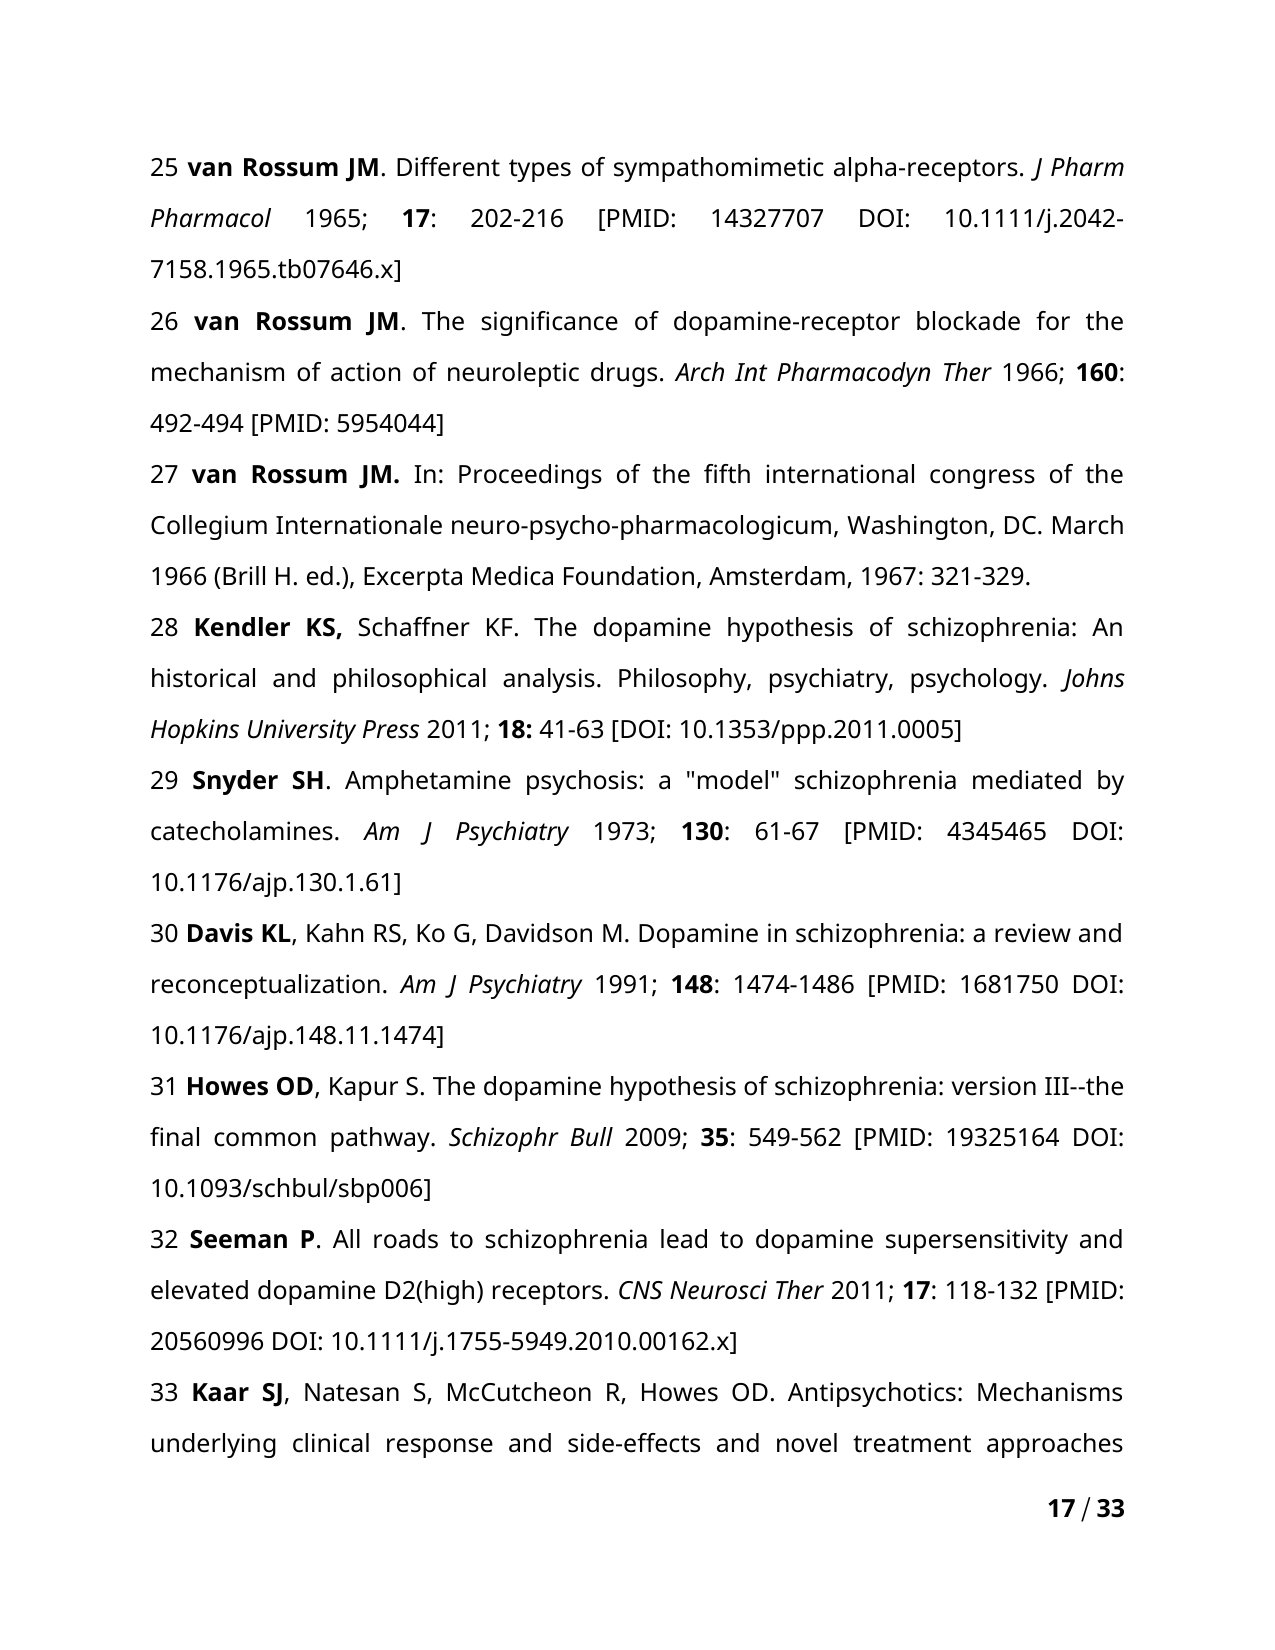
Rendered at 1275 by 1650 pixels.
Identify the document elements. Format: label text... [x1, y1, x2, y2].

text 26 van Rossum JM. The significance of dopamine-receptor blockade for the mechanism of action of neuroleptic drugs. Arch Int Pharmacodyn Ther 1966; 160: 492-494 [PMID: 5954044] [150, 303, 1125, 439]
text 30 Davis KL, Kahn RS, Ko G, Davidson M. Dopamine in schizophrenia: a review and reconceptualization. Am J Psychiatry 1991; 148: 1474-1486 [PMID: 1681750 DOI: 10.1176/ajp.148.11.1474] [150, 916, 1125, 1052]
text 27 van Rossum JM. In: Proceedings of the fifth international congress of the Collegium Internationale neuro-psycho-pharmacologicum, Washington, DC. March 1966 (Brill H. ed.), Excerpta Medica Foundation, Amsterdam, 1967: 321-329. [150, 456, 1125, 592]
text 32 Seeman P. All roads to schizophrenia lead to dopamine supersensitivity and elevated dopamine D2(high) receptors. CNS Neurosci Ther 2011; 17: 118-132 [PMID: 20560996 DOI: 10.1111/j.1755-5949.2010.00162.x] [150, 1222, 1125, 1358]
text 25 van Rossum JM. Different types of sympathomimetic alpha-receptors. J Pharm Pharmacol 1965; 17: 202-216 [PMID: 14327707 DOI: 10.1111/j.2042-7158.1965.tb07646.x] [150, 150, 1125, 286]
text 31 Howes OD, Kapur S. The dopamine hypothesis of schizophrenia: version III--the final common pathway. Schizophr Bull 2009; 35: 549-562 [PMID: 19325164 DOI: 10.1093/schbul/sbp006] [150, 1069, 1125, 1205]
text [150, 1375, 1125, 1460]
text 29 Snyder SH. Amphetamine psychosis: a "model" schizophrenia mediated by catecholamines. Am J Psychiatry 1973; 130: 61-67 [PMID: 4345465 DOI: 10.1176/ajp.130.1.61] [150, 762, 1125, 899]
text 28 Kendler KS, Schaffner KF. The dopamine hypothesis of schizophrenia: An historical and philosophical analysis. Philosophy, psychiatry, psychology. Johns Hopkins University Press 2011; 18: 41-63 [DOI: 10.1353/ppp.2011.0005] [150, 609, 1125, 746]
